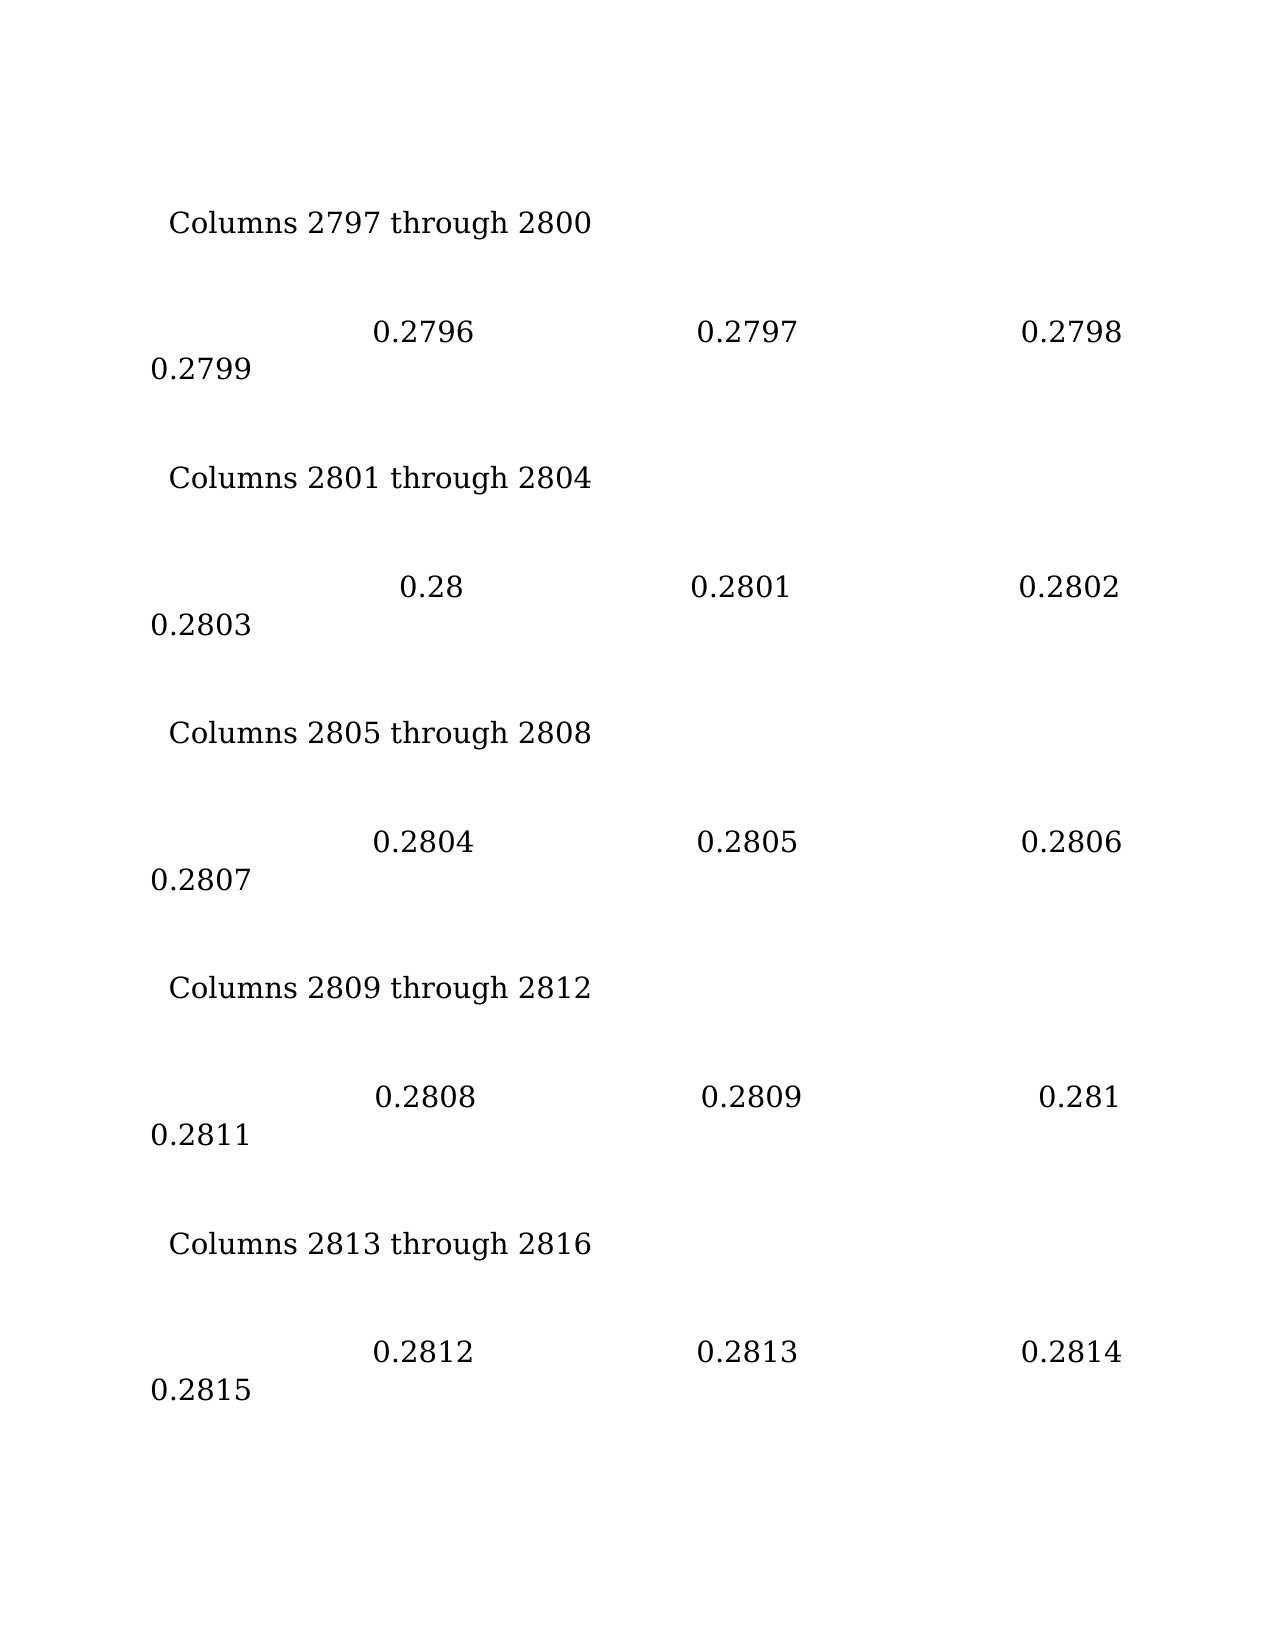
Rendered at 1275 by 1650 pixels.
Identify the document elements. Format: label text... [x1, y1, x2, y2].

text 0.28 0.2801 0.2802 0.2803 [150, 568, 1125, 641]
text Columns 2813 through 2816 [150, 1225, 1125, 1260]
text 0.2808 0.2809 0.281 0.2811 [150, 1079, 1125, 1151]
text Columns 2801 through 2804 [150, 459, 1125, 494]
text Columns 2809 through 2812 [150, 970, 1125, 1005]
text Columns 2797 through 2800 [150, 204, 1125, 239]
text 0.2812 0.2813 0.2814 0.2815 [150, 1334, 1125, 1407]
text Columns 2805 through 2808 [150, 715, 1125, 750]
text 0.2796 0.2797 0.2798 0.2799 [150, 313, 1125, 386]
text 0.2804 0.2805 0.2806 0.2807 [150, 823, 1125, 896]
